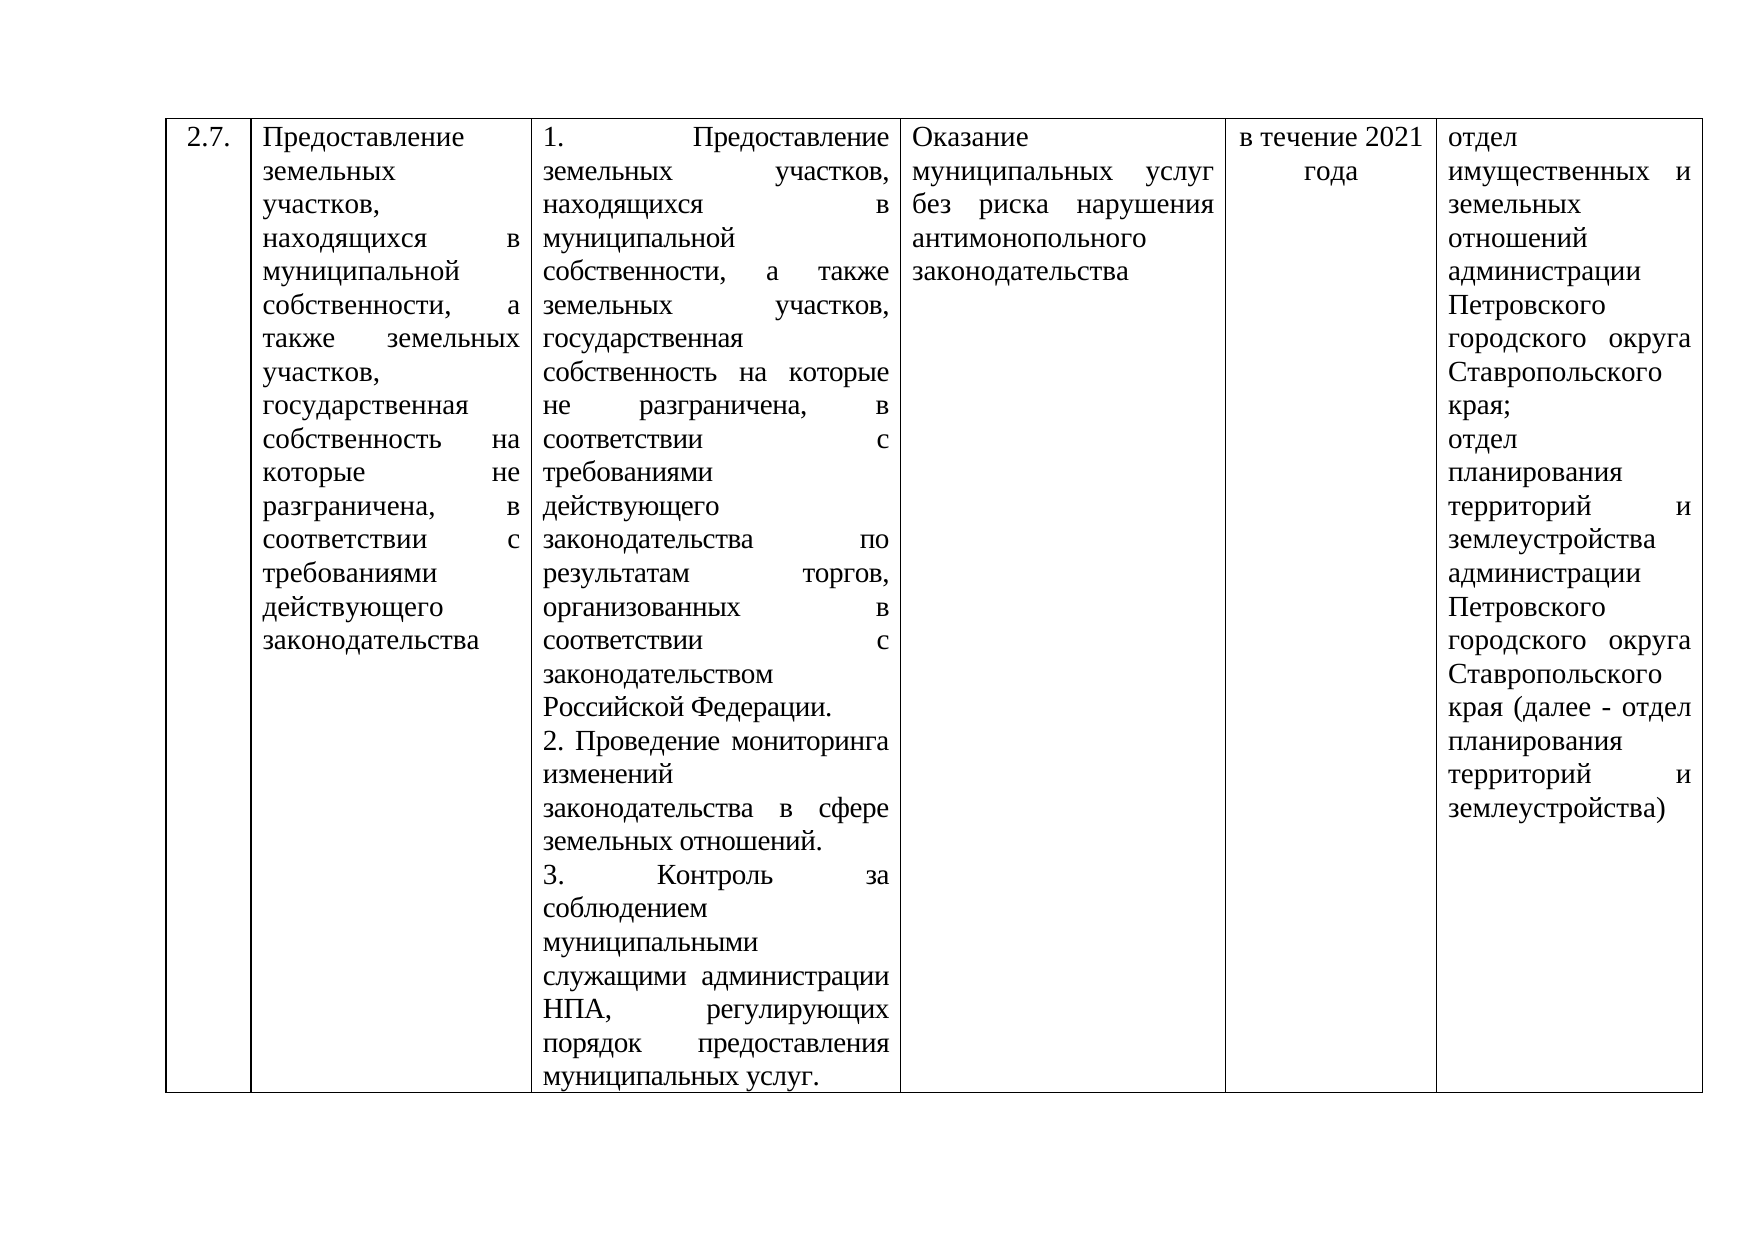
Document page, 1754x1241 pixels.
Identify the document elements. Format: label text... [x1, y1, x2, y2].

table_cell 2.7. [167, 119, 250, 1092]
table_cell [252, 119, 531, 1092]
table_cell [532, 119, 900, 1092]
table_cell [901, 119, 1225, 1092]
table_cell в течение 2021 года [1226, 119, 1436, 1092]
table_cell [1437, 119, 1702, 1092]
